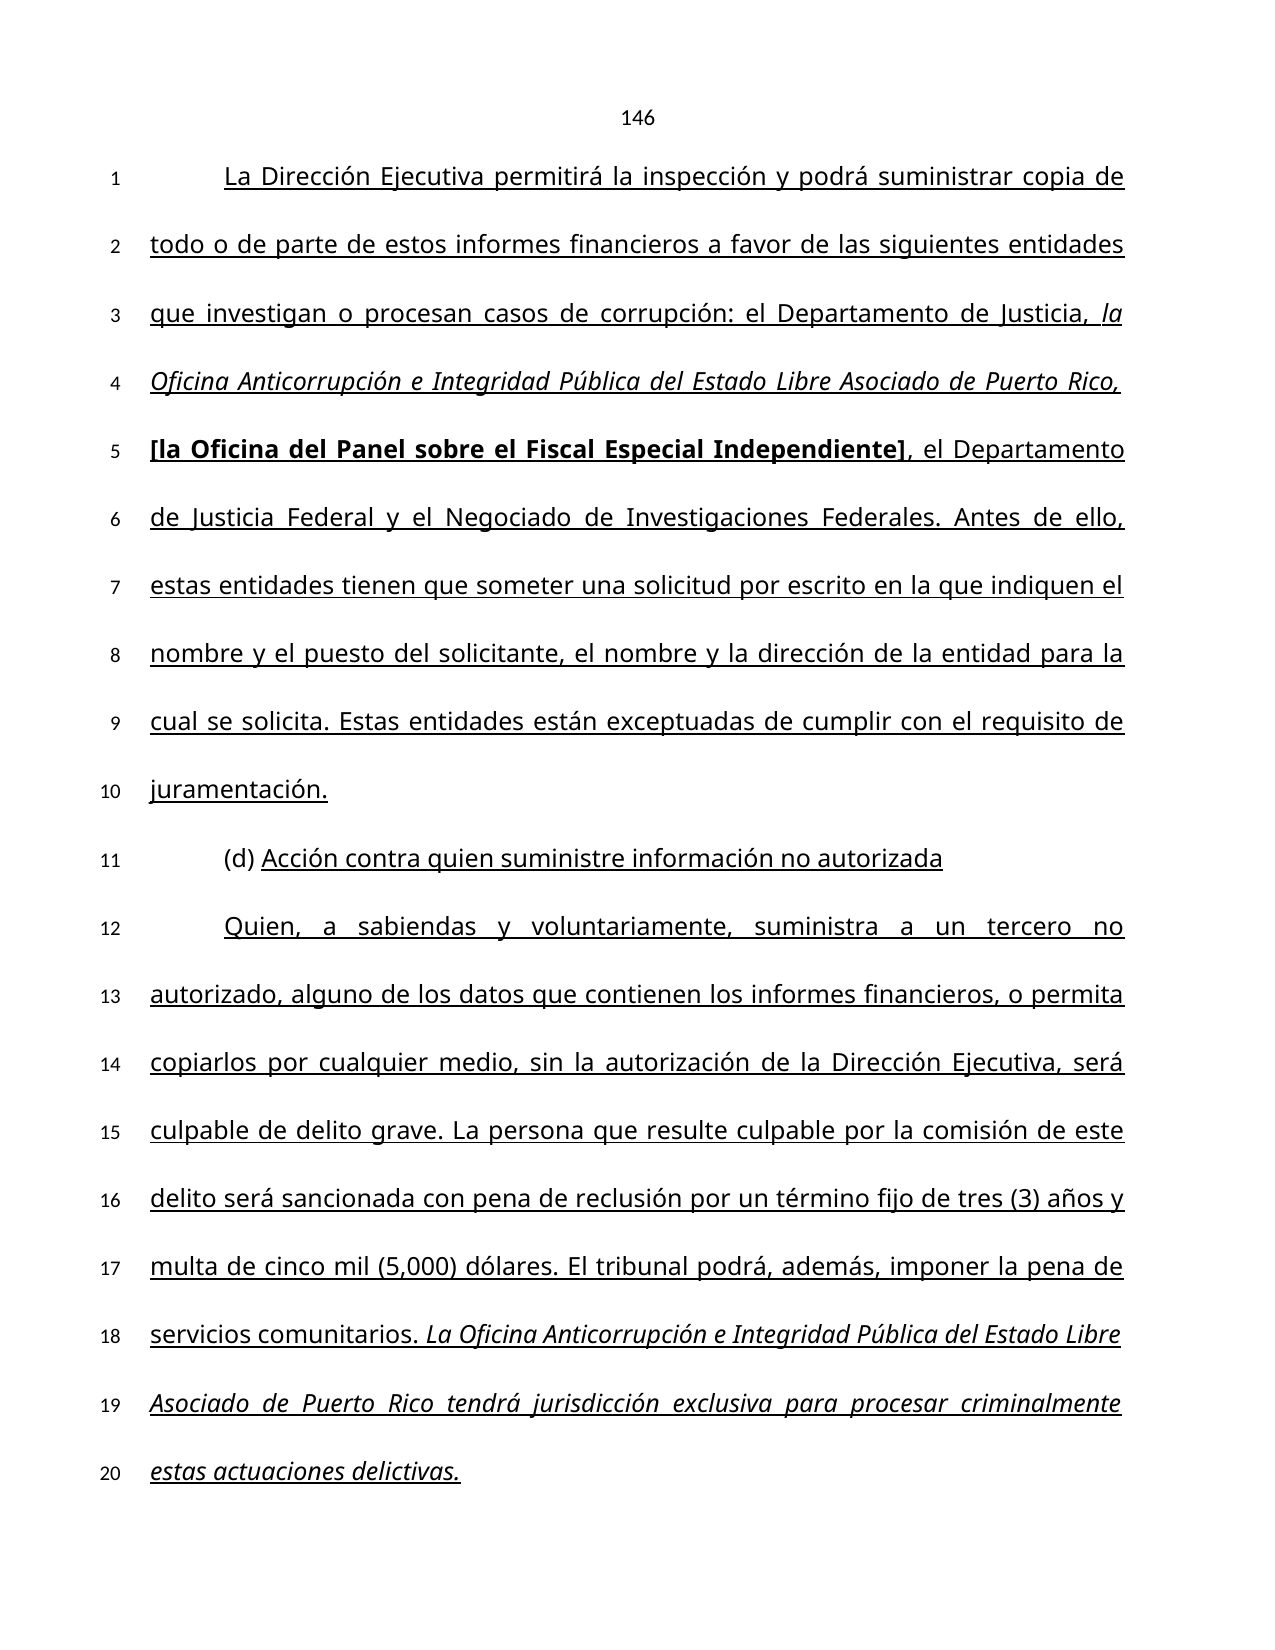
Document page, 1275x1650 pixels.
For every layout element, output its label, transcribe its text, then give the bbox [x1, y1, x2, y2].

text La Dirección Ejecutiva permitirá la inspección y podrá suministrar copia de todo o de parte de estos informes financieros a favor de las siguientes entidades que investigan o procesan casos de corrupción: el Departamento de Justicia, la Oficina Anticorrupción e Integridad Pública del Estado Libre Asociado de Puerto Rico, [la Oficina del Panel sobre el Fiscal Especial Independiente], el Departamento de Justicia Federal y el Negociado de Investigaciones Federales. Antes de ello, estas entidades tienen que someter una solicitud por escrito en la que indiquen el nombre y el puesto del solicitante, el nombre y la dirección de la entidad para la cual se solicita. Estas entidades están exceptuadas de cumplir con el requisito de juramentación. [150, 530, 1125, 665]
text Quien, a sabiendas y voluntariamente, suministra a un tercero no autorizado, alguno de los datos que contienen los informes financieros, o permita copiarlos por cualquier medio, sin la autorización de la Dirección Ejecutiva, será culpable de delito grave. La persona que resulte culpable por la comisión de este delito será sancionada con pena de reclusión por un término fijo de tres (3) años y multa de cinco mil (5,000) dólares. El tribunal podrá, además, imponer la pena de servicios comunitarios. La Oficina Anticorrupción e Integridad Pública del Estado Libre Asociado de Puerto Rico tendrá jurisdicción exclusiva para procesar criminalmente estas actuaciones delictivas. [150, 1075, 1125, 1142]
text Quien, a sabiendas y voluntariamente, suministra a un tercero no autorizado, alguno de los datos que contienen los informes financieros, o permita copiarlos por cualquier medio, sin la autorización de la Dirección Ejecutiva, será culpable de delito grave. La persona que resulte culpable por la comisión de este delito será sancionada con pena de reclusión por un término fijo de tres (3) años y multa de cinco mil (5,000) dólares. El tribunal podrá, además, imponer la pena de servicios comunitarios. La Oficina Anticorrupción e Integridad Pública del Estado Libre Asociado de Puerto Rico tendrá jurisdicción exclusiva para procesar criminalmente estas actuaciones delictivas. [150, 1143, 1125, 1210]
text La Dirección Ejecutiva permitirá la inspección y podrá suministrar copia de todo o de parte de estos informes financieros a favor de las siguientes entidades que investigan o procesan casos de corrupción: el Departamento de Justicia, la Oficina Anticorrupción e Integridad Pública del Estado Libre Asociado de Puerto Rico, [la Oficina del Panel sobre el Fiscal Especial Independiente], el Departamento de Justicia Federal y el Negociado de Investigaciones Federales. Antes de ello, estas entidades tienen que someter una solicitud por escrito en la que indiquen el nombre y el puesto del solicitante, el nombre y la dirección de la entidad para la cual se solicita. Estas entidades están exceptuadas de cumplir con el requisito de juramentación. [150, 735, 1125, 806]
text Quien, a sabiendas y voluntariamente, suministra a un tercero no autorizado, alguno de los datos que contienen los informes financieros, o permita copiarlos por cualquier medio, sin la autorización de la Dirección Ejecutiva, será culpable de delito grave. La persona que resulte culpable por la comisión de este delito será sancionada con pena de reclusión por un término fijo de tres (3) años y multa de cinco mil (5,000) dólares. El tribunal podrá, además, imponer la pena de servicios comunitarios. La Oficina Anticorrupción e Integridad Pública del Estado Libre Asociado de Puerto Rico tendrá jurisdicción exclusiva para procesar criminalmente estas actuaciones delictivas. [150, 1007, 1125, 1073]
text Quien, a sabiendas y voluntariamente, suministra a un tercero no autorizado, alguno de los datos que contienen los informes financieros, o permita copiarlos por cualquier medio, sin la autorización de la Dirección Ejecutiva, será culpable de delito grave. La persona que resulte culpable por la comisión de este delito será sancionada con pena de reclusión por un término fijo de tres (3) años y multa de cinco mil (5,000) dólares. El tribunal podrá, además, imponer la pena de servicios comunitarios. La Oficina Anticorrupción e Integridad Pública del Estado Libre Asociado de Puerto Rico tendrá jurisdicción exclusiva para procesar criminalmente estas actuaciones delictivas. [150, 908, 1125, 1005]
text La Dirección Ejecutiva permitirá la inspección y podrá suministrar copia de todo o de parte de estos informes financieros a favor de las siguientes entidades que investigan o procesan casos de corrupción: el Departamento de Justicia, la Oficina Anticorrupción e Integridad Pública del Estado Libre Asociado de Puerto Rico, [la Oficina del Panel sobre el Fiscal Especial Independiente], el Departamento de Justicia Federal y el Negociado de Investigaciones Federales. Antes de ello, estas entidades tienen que someter una solicitud por escrito en la que indiquen el nombre y el puesto del solicitante, el nombre y la dirección de la entidad para la cual se solicita. Estas entidades están exceptuadas de cumplir con el requisito de juramentación. [150, 258, 1125, 460]
text La Dirección Ejecutiva permitirá la inspección y podrá suministrar copia de todo o de parte de estos informes financieros a favor de las siguientes entidades que investigan o procesan casos de corrupción: el Departamento de Justicia, la Oficina Anticorrupción e Integridad Pública del Estado Libre Asociado de Puerto Rico, [la Oficina del Panel sobre el Fiscal Especial Independiente], el Departamento de Justicia Federal y el Negociado de Investigaciones Federales. Antes de ello, estas entidades tienen que someter una solicitud por escrito en la que indiquen el nombre y el puesto del solicitante, el nombre y la dirección de la entidad para la cual se solicita. Estas entidades están exceptuadas de cumplir con el requisito de juramentación. [150, 159, 1125, 256]
text Quien, a sabiendas y voluntariamente, suministra a un tercero no autorizado, alguno de los datos que contienen los informes financieros, o permita copiarlos por cualquier medio, sin la autorización de la Dirección Ejecutiva, será culpable de delito grave. La persona que resulte culpable por la comisión de este delito será sancionada con pena de reclusión por un término fijo de tres (3) años y multa de cinco mil (5,000) dólares. El tribunal podrá, además, imponer la pena de servicios comunitarios. La Oficina Anticorrupción e Integridad Pública del Estado Libre Asociado de Puerto Rico tendrá jurisdicción exclusiva para procesar criminalmente estas actuaciones delictivas. [150, 1212, 1125, 1487]
text La Dirección Ejecutiva permitirá la inspección y podrá suministrar copia de todo o de parte de estos informes financieros a favor de las siguientes entidades que investigan o procesan casos de corrupción: el Departamento de Justicia, la Oficina Anticorrupción e Integridad Pública del Estado Libre Asociado de Puerto Rico, [la Oficina del Panel sobre el Fiscal Especial Independiente], el Departamento de Justicia Federal y el Negociado de Investigaciones Federales. Antes de ello, estas entidades tienen que someter una solicitud por escrito en la que indiquen el nombre y el puesto del solicitante, el nombre y la dirección de la entidad para la cual se solicita. Estas entidades están exceptuadas de cumplir con el requisito de juramentación. [150, 667, 1125, 733]
list Acción contra quien suministre información no autorizada [224, 840, 1125, 874]
text La Dirección Ejecutiva permitirá la inspección y podrá suministrar copia de todo o de parte de estos informes financieros a favor de las siguientes entidades que investigan o procesan casos de corrupción: el Departamento de Justicia, la Oficina Anticorrupción e Integridad Pública del Estado Libre Asociado de Puerto Rico, [la Oficina del Panel sobre el Fiscal Especial Independiente], el Departamento de Justicia Federal y el Negociado de Investigaciones Federales. Antes de ello, estas entidades tienen que someter una solicitud por escrito en la que indiquen el nombre y el puesto del solicitante, el nombre y la dirección de la entidad para la cual se solicita. Estas entidades están exceptuadas de cumplir con el requisito de juramentación. [150, 462, 1125, 528]
